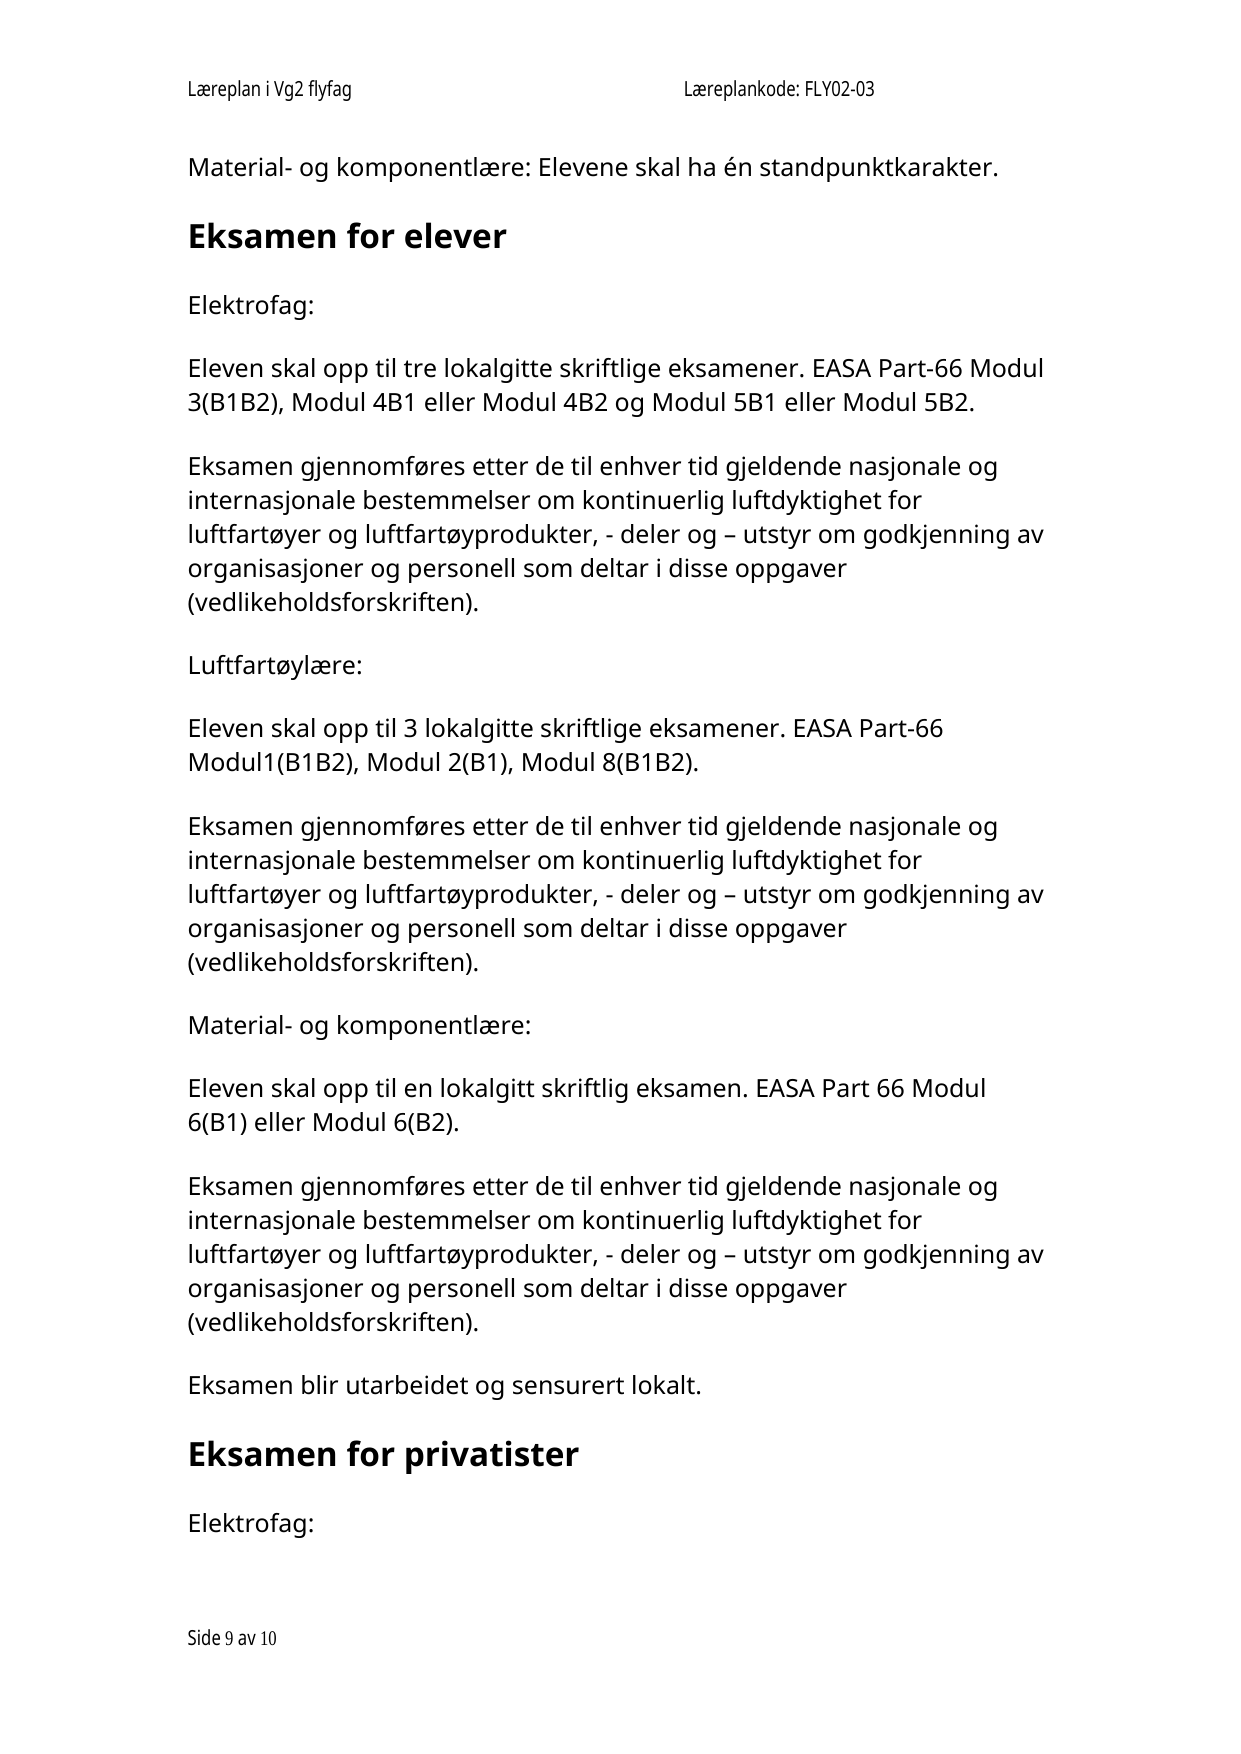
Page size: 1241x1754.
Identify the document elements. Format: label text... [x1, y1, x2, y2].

text Eleven skal opp til 3 lokalgitte skriftlige eksamener. EASA Part-66 Modul1(B1B2), Modul 2(B1), Modul 8(B1B2). [187, 711, 1053, 779]
text Luftfartøylære: [187, 648, 1053, 682]
text Eksamen blir utarbeidet og sensurert lokalt. [187, 1368, 1053, 1402]
text Elektrofag: [187, 288, 1053, 322]
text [187, 1168, 1053, 1339]
text Material- og komponentlære: Elevene skal ha én standpunktkarakter. [187, 150, 1053, 184]
text Eleven skal opp til en lokalgitt skriftlig eksamen. EASA Part 66 Modul 6(B1) eller Modul 6(B2). [187, 1071, 1053, 1139]
text Material- og komponentlære: [187, 1008, 1053, 1042]
subtitle Eksamen for privatister [187, 1431, 1053, 1476]
text Elektrofag: [187, 1506, 1053, 1540]
subtitle Eksamen for elever [187, 213, 1053, 259]
text Eleven skal opp til tre lokalgitte skriftlige eksamener. EASA Part-66 Modul 3(B1B2), Modul 4B1 eller Modul 4B2 og Modul 5B1 eller Modul 5B2. [187, 351, 1053, 419]
